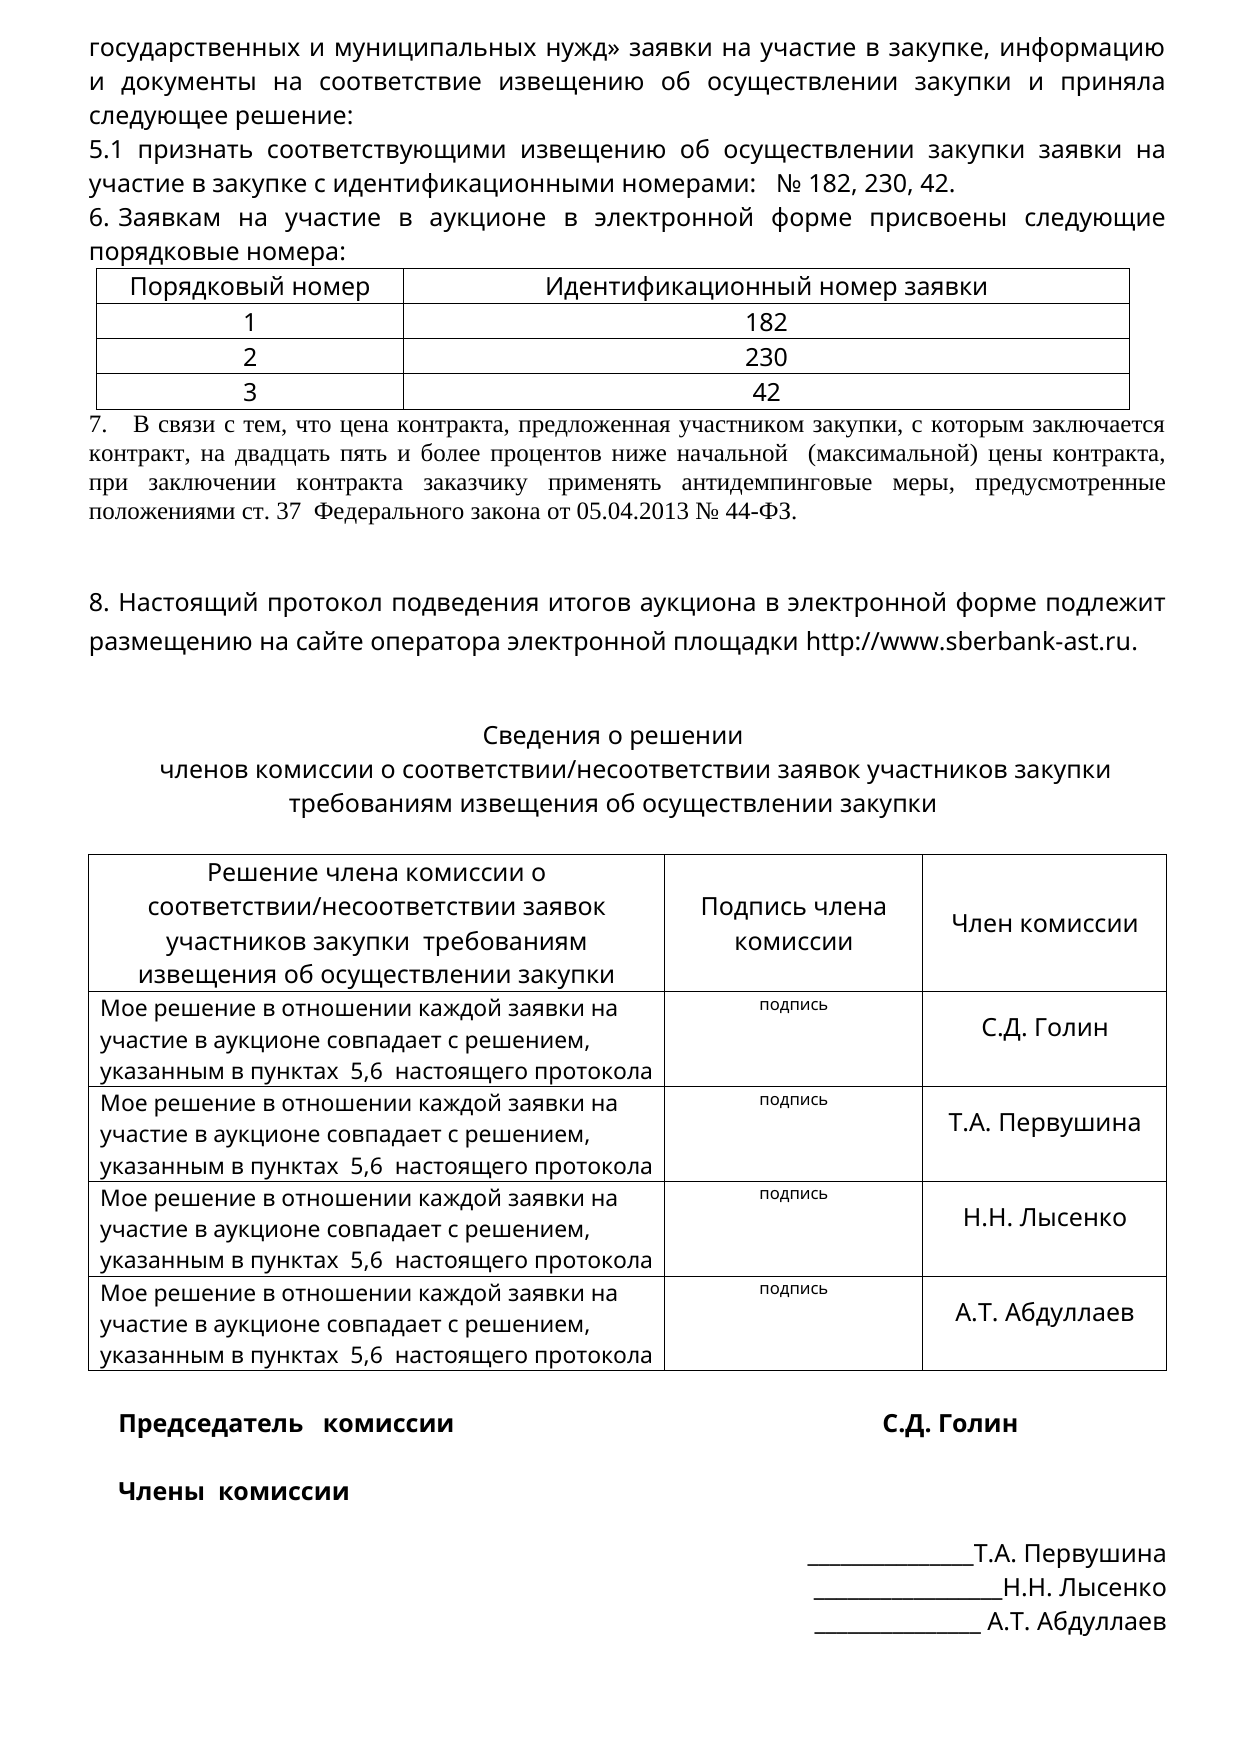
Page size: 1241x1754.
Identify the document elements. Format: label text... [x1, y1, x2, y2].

text Председатель комиссии С.Д. Голин [118, 1406, 1167, 1439]
table_cell А.Т. Абдуллаев [923, 1277, 1166, 1370]
table_cell Мое решение в отношении каждой заявки на участие в аукционе совпадает с решением, указанным в пунктах 5,6 настоящего протокола [89, 1087, 664, 1181]
table_cell Т.А. Первушина [923, 1087, 1166, 1181]
table_cell 3 [97, 374, 403, 408]
text Члены комиссии [118, 1474, 1167, 1508]
table_cell Мое решение в отношении каждой заявки на участие в аукционе совпадает с решением, указанным в пунктах 5,6 настоящего протокола [89, 1277, 664, 1370]
table_cell 182 [404, 304, 1129, 338]
table_cell 42 [404, 374, 1129, 408]
text 8. Настоящий протокол подведения итогов аукциона в электронной форме подлежит размещению на сайте оператора электронной площадки http://www.sberbank-ast.ru. [89, 584, 1167, 658]
text 5.1 признать соответствующими извещению об осуществлении закупки заявки на участие в закупке с идентификационными номерами: № 182, 230, 42. [89, 132, 1167, 200]
text _______________Т.А. Первушина [59, 1536, 1167, 1570]
text Сведения о решении [59, 718, 1167, 752]
list В связи с тем, что цена контракта, предложенная участником закупки, с которым заключается контракт, на двадцать пять и более процентов ниже начальной (максимальной) цены контракта, при заключении контракта заказчику применять антидемпинговые меры, предусмотренные положениями ст. 37 Федерального закона от 05.04.2013 № 44-ФЗ. [89, 409, 1167, 524]
table_cell Мое решение в отношении каждой заявки на участие в аукционе совпадает с решением, указанным в пунктах 5,6 настоящего протокола [89, 1182, 664, 1276]
table_cell Мое решение в отношении каждой заявки на участие в аукционе совпадает с решением, указанным в пунктах 5,6 настоящего протокола [89, 992, 664, 1086]
table_header Член комиссии [923, 855, 1166, 991]
table_cell Н.Н. Лысенко [923, 1182, 1166, 1276]
table_cell 2 [97, 339, 403, 373]
table_header Подпись члена комиссии [665, 855, 922, 991]
table_cell 1 [97, 304, 403, 338]
table_cell подпись [665, 1087, 922, 1181]
table_cell С.Д. Голин [923, 992, 1166, 1086]
table_header Порядковый номер [97, 269, 403, 303]
table_cell 230 [404, 339, 1129, 373]
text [89, 29, 1167, 132]
table_header Решение члена комиссии о соответствии/несоответствии заявок участников закупки требованиям извещения об осуществлении закупки [89, 855, 664, 991]
text членов комиссии о соответствии/несоответствии заявок участников закупки требованиям извещения об осуществлении закупки [59, 752, 1167, 820]
list Заявкам на участие в аукционе в электронной форме присвоены следующие порядковые номера: [89, 200, 1167, 268]
table_cell подпись [665, 992, 922, 1086]
text _______________ А.Т. Абдуллаев [59, 1604, 1167, 1638]
table_cell подпись [665, 1182, 922, 1276]
table_header Идентификационный номер заявки [404, 269, 1129, 303]
table_cell подпись [665, 1277, 922, 1370]
text _________________Н.Н. Лысенко [59, 1570, 1167, 1604]
